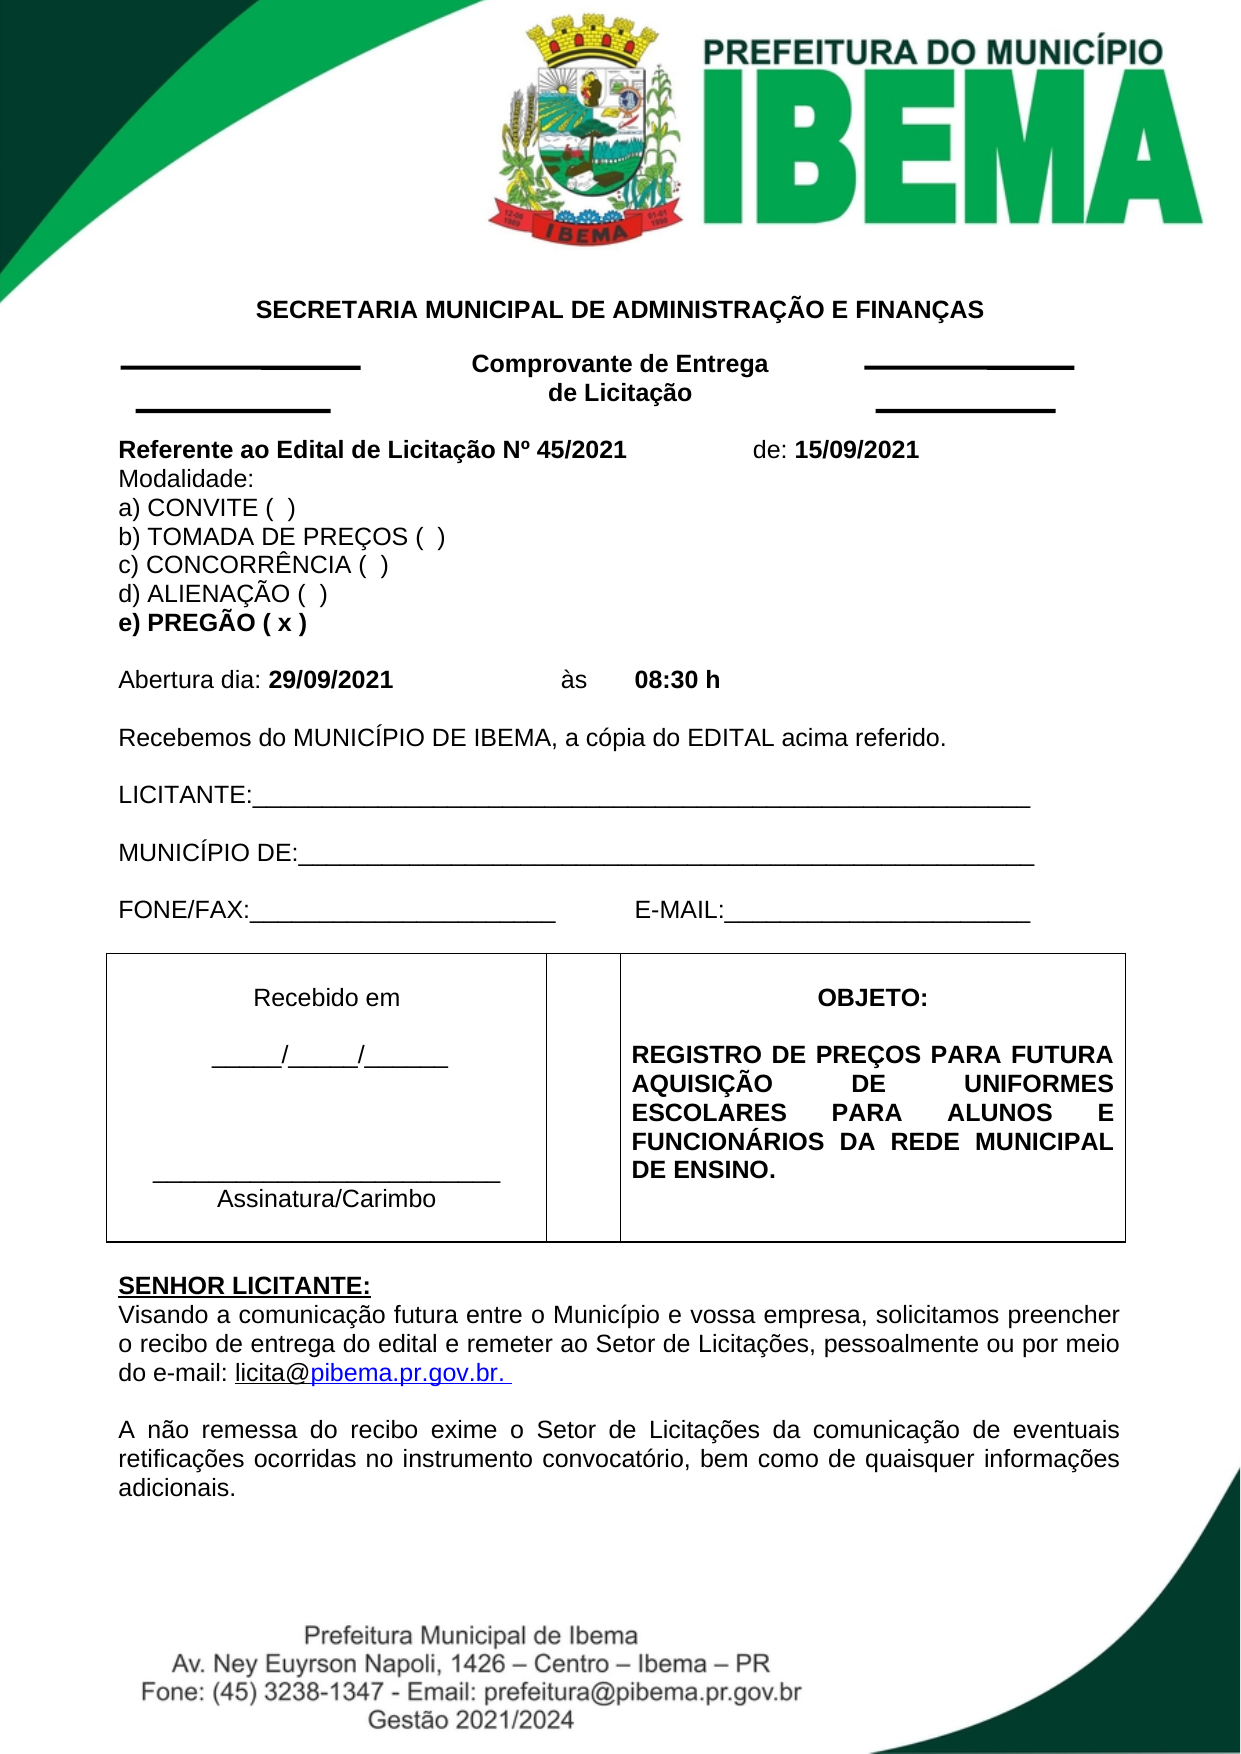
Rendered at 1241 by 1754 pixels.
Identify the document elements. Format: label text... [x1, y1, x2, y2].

text e) PREGÃO ( x ) [118, 608, 1122, 637]
text Abertura dia: 29/09/2021 às 08:30 h [118, 665, 1122, 694]
text A não remessa do recibo exime o Setor de Licitações da comunicação de eventuais retificações ocorridas no instrumento convocatório, bem como de quaisquer informações adicionais. [118, 1415, 1122, 1501]
text SENHOR LICITANTE: [118, 1271, 1122, 1300]
text de Licitação [118, 378, 1122, 407]
text d) ALIENAÇÃO ( ) [118, 579, 1122, 608]
picture [0, 0, 1241, 1754]
text SECRETARIA MUNICIPAL DE ADMINISTRAÇÃO E FINANÇAS [118, 295, 1122, 324]
text FONE/FAX:______________________ E-MAIL:______________________ [118, 895, 1122, 924]
text Modalidade: [118, 464, 1122, 493]
text b) TOMADA DE PREÇOS ( ) [118, 522, 1122, 550]
text MUNICÍPIO DE:_____________________________________________________ [118, 838, 1122, 867]
text Visando a comunicação futura entre o Município e vossa empresa, solicitamos preencher o recibo de entrega do edital e remeter ao Setor de Licitações, pessoalmente ou por meio do e-mail: licita@pibema.pr.gov.br. [118, 1300, 1122, 1386]
table_header [547, 954, 620, 1241]
text Recebemos do MUNICÍPIO DE IBEMA, a cópia do EDITAL acima referido. [118, 723, 1122, 752]
text a) CONVITE ( ) [118, 493, 1122, 522]
table_header OBJETO: REGISTRO DE PREÇOS PARA FUTURA AQUISIÇÃO DE UNIFORMES ESCOLARES PARA ALUNOS E FUNCIONÁRIOS DA REDE MUNICIPAL DE ENSINO. [621, 954, 1125, 1241]
text LICITANTE:________________________________________________________ [118, 780, 1122, 809]
text Referente ao Edital de Licitação Nº 45/2021 de: 15/09/2021 [118, 435, 1122, 464]
table_header Recebido em _____/_____/______ _________________________ Assinatura/Carimbo [107, 954, 546, 1241]
text Comprovante de Entrega [118, 349, 1122, 378]
text c) CONCORRÊNCIA ( ) [118, 550, 1122, 579]
